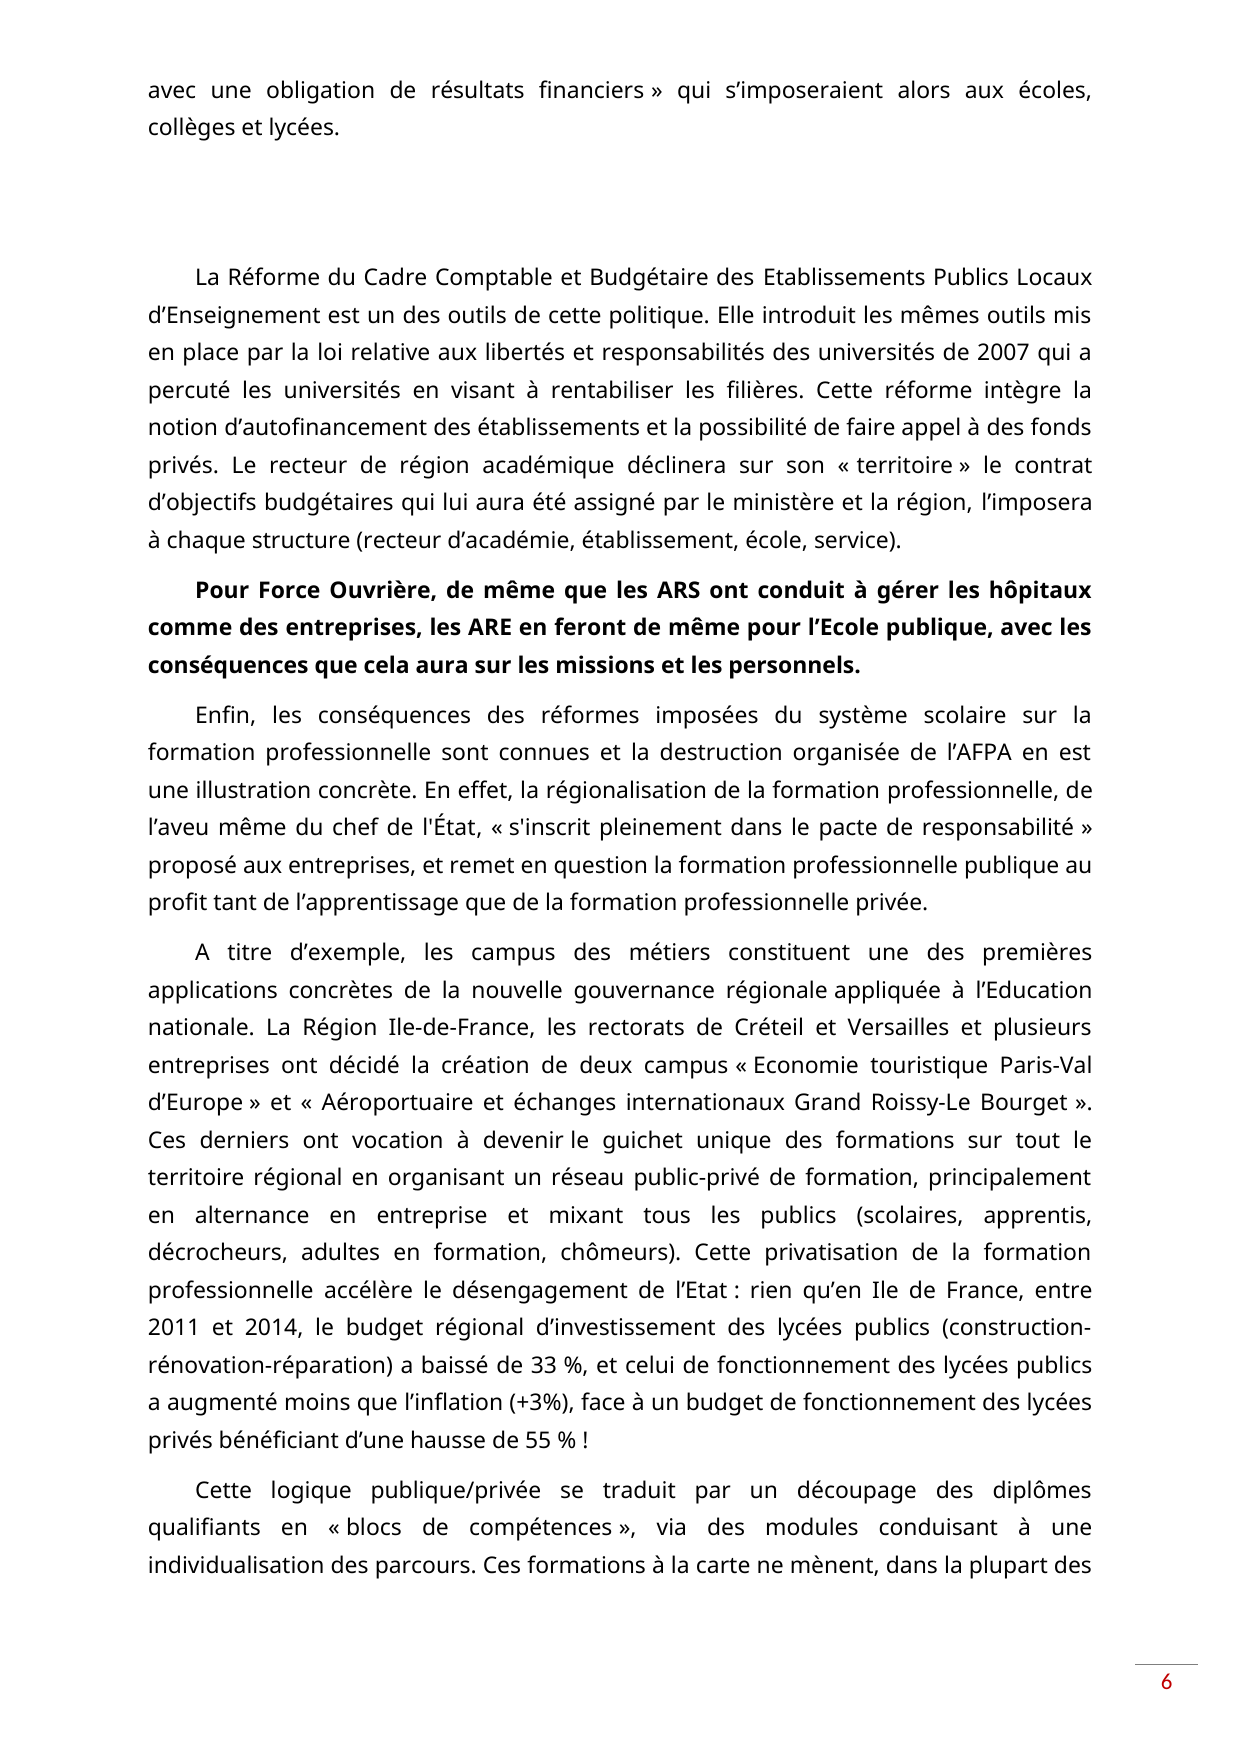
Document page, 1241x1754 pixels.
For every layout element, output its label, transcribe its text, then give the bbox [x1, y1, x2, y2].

text La Réforme du Cadre Comptable et Budgétaire des Etablissements Publics Locaux d’Enseignement est un des outils de cette politique. Elle introduit les mêmes outils mis en place par la loi relative aux libertés et responsabilités des universités de 2007 qui a percuté les universités en visant à rentabiliser les filières. Cette réforme intègre la notion d’autofinancement des établissements et la possibilité de faire appel à des fonds privés. Le recteur de région académique déclinera sur son « territoire » le contrat d’objectifs budgétaires qui lui aura été assigné par le ministère et la région, l’imposera à chaque structure (recteur d’académie, établissement, école, service). [148, 261, 1093, 555]
text Enfin, les conséquences des réformes imposées du système scolaire sur la formation professionnelle sont connues et la destruction organisée de l’AFPA en est une illustration concrète. En effet, la régionalisation de la formation professionnelle, de l’aveu même du chef de l'État, « s'inscrit pleinement dans le pacte de responsabilité » proposé aux entreprises, et remet en question la formation professionnelle publique au profit tant de l’apprentissage que de la formation professionnelle privée. [148, 699, 1093, 918]
text Pour Force Ouvrière, de même que les ARS ont conduit à gérer les hôpitaux comme des entreprises, les ARE en feront de même pour l’Ecole publique, avec les conséquences que cela aura sur les missions et les personnels. [148, 574, 1093, 680]
text A titre d’exemple, les campus des métiers constituent une des premières applications concrètes de la nouvelle gouvernance régionale appliquée à l’Education nationale. La Région Ile-de-France, les rectorats de Créteil et Versailles et plusieurs entreprises ont décidé la création de deux campus « Economie touristique Paris-Val d’Europe » et « Aéroportuaire et échanges internationaux Grand Roissy-Le Bourget ». Ces derniers ont vocation à devenir le guichet unique des formations sur tout le territoire régional en organisant un réseau public-privé de formation, principalement en alternance en entreprise et mixant tous les publics (scolaires, apprentis, décrocheurs, adultes en formation, chômeurs). Cette privatisation de la formation professionnelle accélère le désengagement de l’Etat : rien qu’en Ile de France, entre 2011 et 2014, le budget régional d’investissement des lycées publics (construction-rénovation-réparation) a baissé de 33 %, et celui de fonctionnement des lycées publics a augmenté moins que l’inflation (+3%), face à un budget de fonctionnement des lycées privés bénéficiant d’une hausse de 55 % ! [148, 936, 1093, 1455]
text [148, 74, 1093, 143]
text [148, 1474, 1093, 1580]
